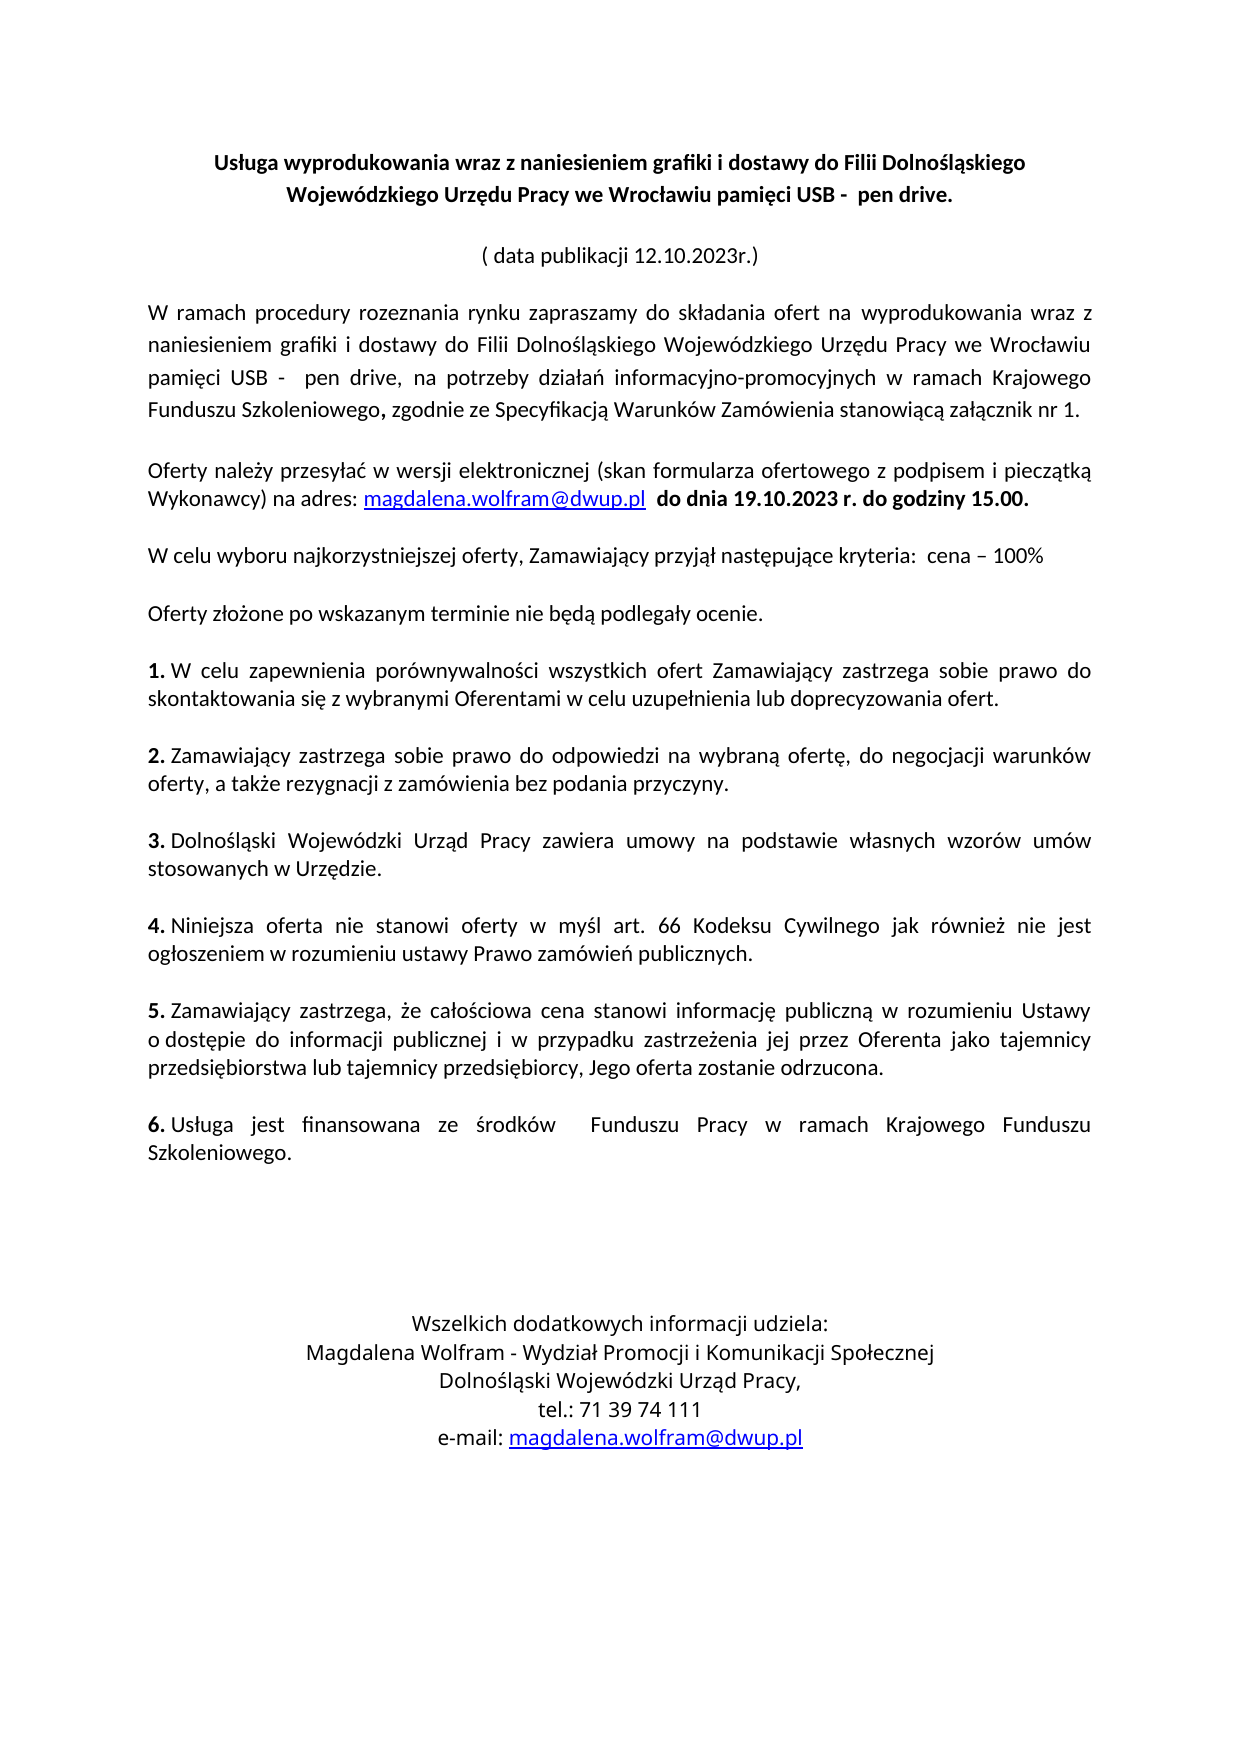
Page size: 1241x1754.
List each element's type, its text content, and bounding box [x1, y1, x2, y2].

text W celu wyboru najkorzystniejszej oferty, Zamawiający przyjął następujące kryteria: cena – 100% [148, 541, 1093, 569]
text W ramach procedury rozeznania rynku zapraszamy do składania ofert na wyprodukowania wraz z naniesieniem grafiki i dostawy do Filii Dolnośląskiego Wojewódzkiego Urzędu Pracy we Wrocławiu pamięci USB - pen drive, na potrzeby działań informacyjno-promocyjnych w ramach Krajowego Funduszu Szkoleniowego, zgodnie ze Specyfikacją Warunków Zamówienia stanowiącą załącznik nr 1. [148, 298, 1093, 423]
text 2. Zamawiający zastrzega sobie prawo do odpowiedzi na wybraną ofertę, do negocjacji warunków oferty, a także rezygnacji z zamówienia bez podania przyczyny. [148, 741, 1093, 797]
text 4. Niniejsza oferta nie stanowi oferty w myśl art. 66 Kodeksu Cywilnego jak również nie jest ogłoszeniem w rozumieniu ustawy Prawo zamówień publicznych. [148, 911, 1093, 967]
text Wszelkich dodatkowych informacji udziela: Magdalena Wolfram - Wydział Promocji i Komunikacji Społecznej Dolnośląski Wojewódzki Urząd Pracy, tel.: 71 39 74 111 e-mail: magdalena.wolfram@dwup.pl [148, 1309, 1093, 1452]
text Oferty należy przesyłać w wersji elektronicznej (skan formularza ofertowego z podpisem i pieczątką Wykonawcy) na adres: magdalena.wolfram@dwup.pl do dnia 19.10.2023 r. do godziny 15.00. [148, 456, 1093, 512]
text 1. W celu zapewnienia porównywalności wszystkich ofert Zamawiający zastrzega sobie prawo do skontaktowania się z wybranymi Oferentami w celu uzupełnienia lub doprecyzowania ofert. [148, 656, 1093, 712]
text Oferty złożone po wskazanym terminie nie będą podlegały ocenie. [148, 599, 1093, 627]
text Usługa wyprodukowania wraz z naniesieniem grafiki i dostawy do Filii Dolnośląskiego Wojewódzkiego Urzędu Pracy we Wrocławiu pamięci USB - pen drive. [148, 148, 1093, 208]
text ( data publikacji 12.10.2023r.) [148, 241, 1093, 269]
text 3. Dolnośląski Wojewódzki Urząd Pracy zawiera umowy na podstawie własnych wzorów umów stosowanych w Urzędzie. [148, 826, 1093, 882]
text 6. Usługa jest finansowana ze środków Funduszu Pracy w ramach Krajowego Funduszu Szkoleniowego. [148, 1110, 1093, 1166]
text 5. Zamawiający zastrzega, że całościowa cena stanowi informację publiczną w rozumieniu Ustawy o dostępie do informacji publicznej i w przypadku zastrzeżenia jej przez Oferenta jako tajemnicy przedsiębiorstwa lub tajemnicy przedsiębiorcy, Jego oferta zostanie odrzucona. [148, 997, 1093, 1081]
